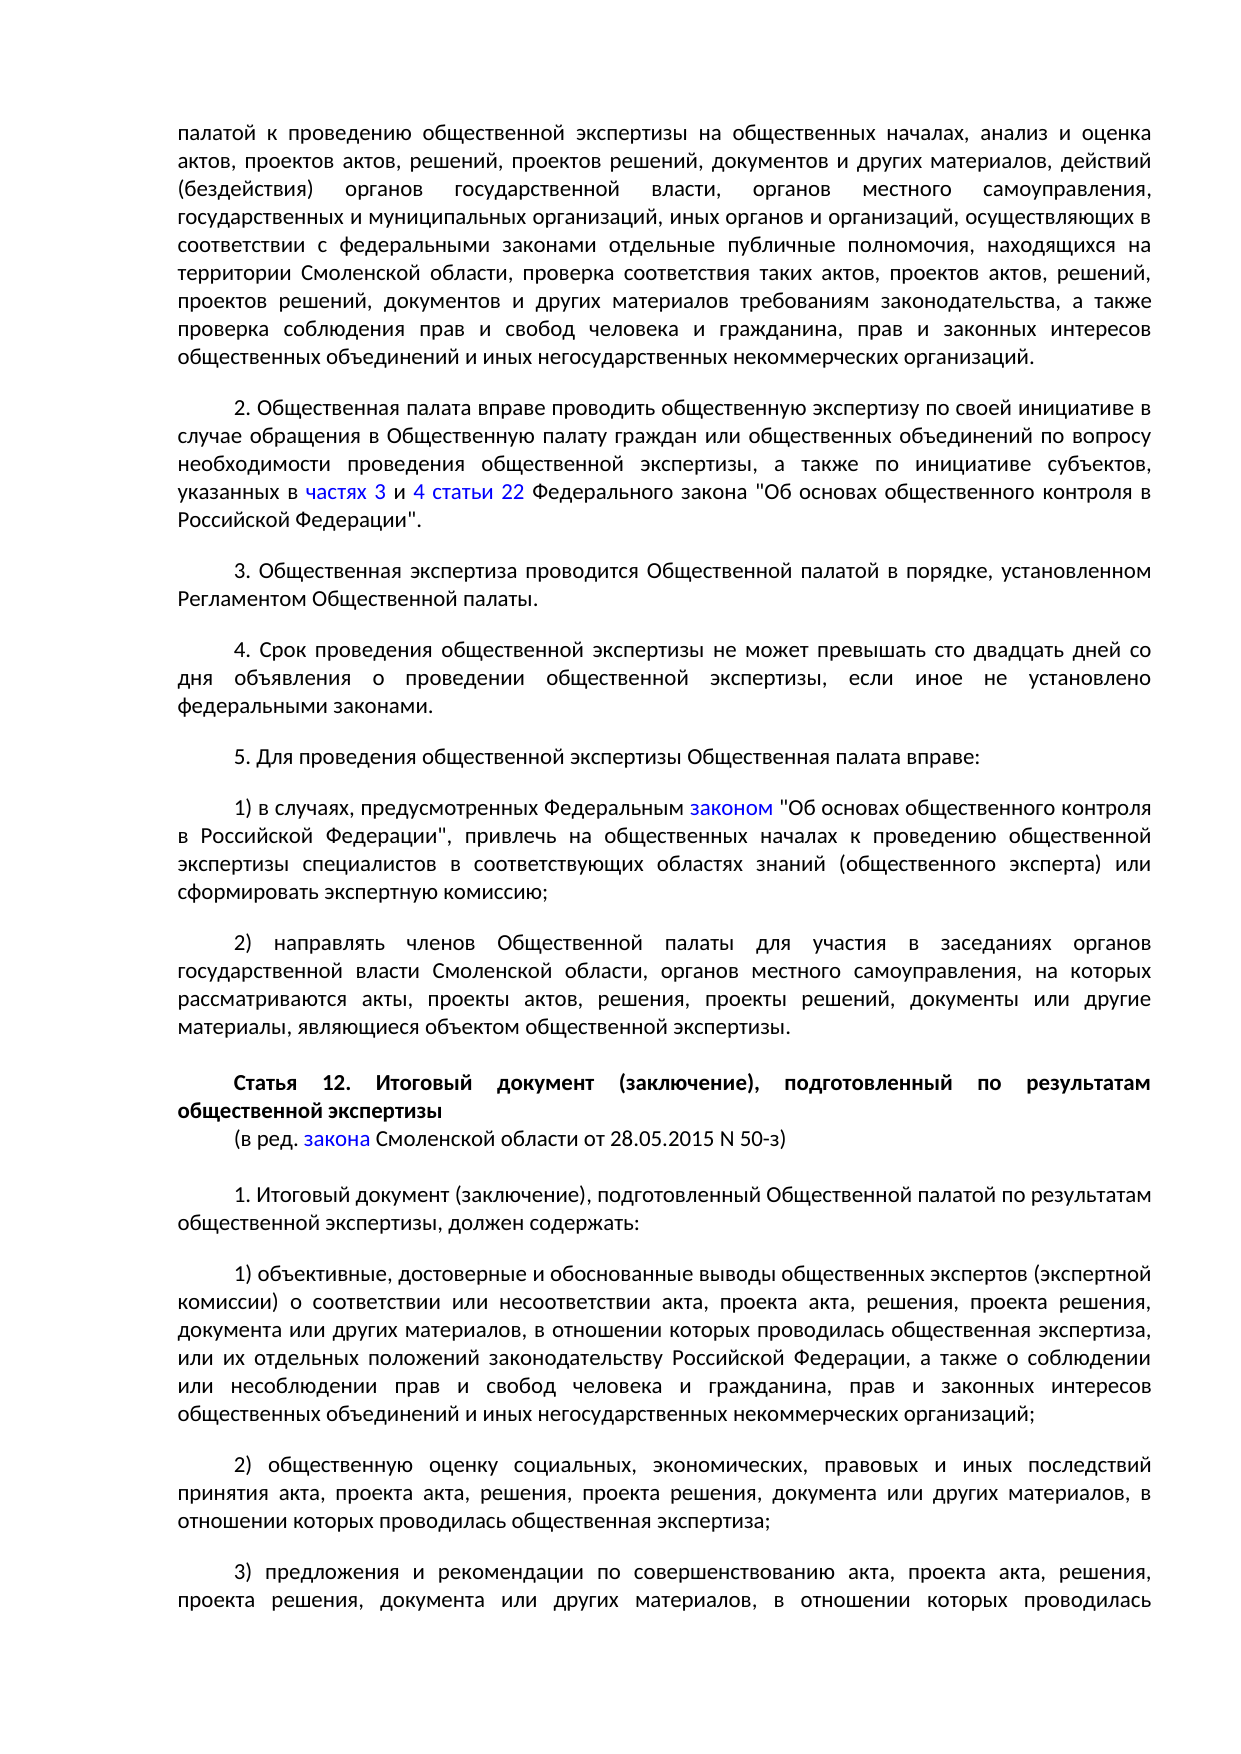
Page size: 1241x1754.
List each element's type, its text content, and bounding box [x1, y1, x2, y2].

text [177, 118, 1152, 370]
text 1. Итоговый документ (заключение), подготовленный Общественной палатой по результатам общественной экспертизы, должен содержать: [177, 1180, 1152, 1236]
text 2) направлять членов Общественной палаты для участия в заседаниях органов государственной власти Смоленской области, органов местного самоуправления, на которых рассматриваются акты, проекты актов, решения, проекты решений, документы или другие материалы, являющиеся объектом общественной экспертизы. [177, 928, 1152, 1040]
text 3. Общественная экспертиза проводится Общественной палатой в порядке, установленном Регламентом Общественной палаты. [177, 556, 1152, 612]
text 2. Общественная палата вправе проводить общественную экспертизу по своей инициативе в случае обращения в Общественную палату граждан или общественных объединений по вопросу необходимости проведения общественной экспертизы, а также по инициативе субъектов, указанных в частях 3 и 4 статьи 22 Федерального закона "Об основах общественного контроля в Российской Федерации". [177, 393, 1152, 533]
text 1) в случаях, предусмотренных Федеральным законом "Об основах общественного контроля в Российской Федерации", привлечь на общественных началах к проведению общественной экспертизы специалистов в соответствующих областях знаний (общественного эксперта) или сформировать экспертную комиссию; [177, 793, 1152, 905]
text 4. Срок проведения общественной экспертизы не может превышать сто двадцать дней со дня объявления о проведении общественной экспертизы, если иное не установлено федеральными законами. [177, 635, 1152, 719]
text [177, 1557, 1152, 1613]
text 1) объективные, достоверные и обоснованные выводы общественных экспертов (экспертной комиссии) о соответствии или несоответствии акта, проекта акта, решения, проекта решения, документа или других материалов, в отношении которых проводилась общественная экспертиза, или их отдельных положений законодательству Российской Федерации, а также о соблюдении или несоблюдении прав и свобод человека и гражданина, прав и законных интересов общественных объединений и иных негосударственных некоммерческих организаций; [177, 1259, 1152, 1427]
text 2) общественную оценку социальных, экономических, правовых и иных последствий принятия акта, проекта акта, решения, проекта решения, документа или других материалов, в отношении которых проводилась общественная экспертиза; [177, 1450, 1152, 1534]
title Статья 12. Итоговый документ (заключение), подготовленный по результатам общественной экспертизы [177, 1068, 1152, 1124]
text (в ред. закона Смоленской области от 28.05.2015 N 50-з) [177, 1124, 1152, 1152]
text 5. Для проведения общественной экспертизы Общественная палата вправе: [177, 742, 1152, 770]
